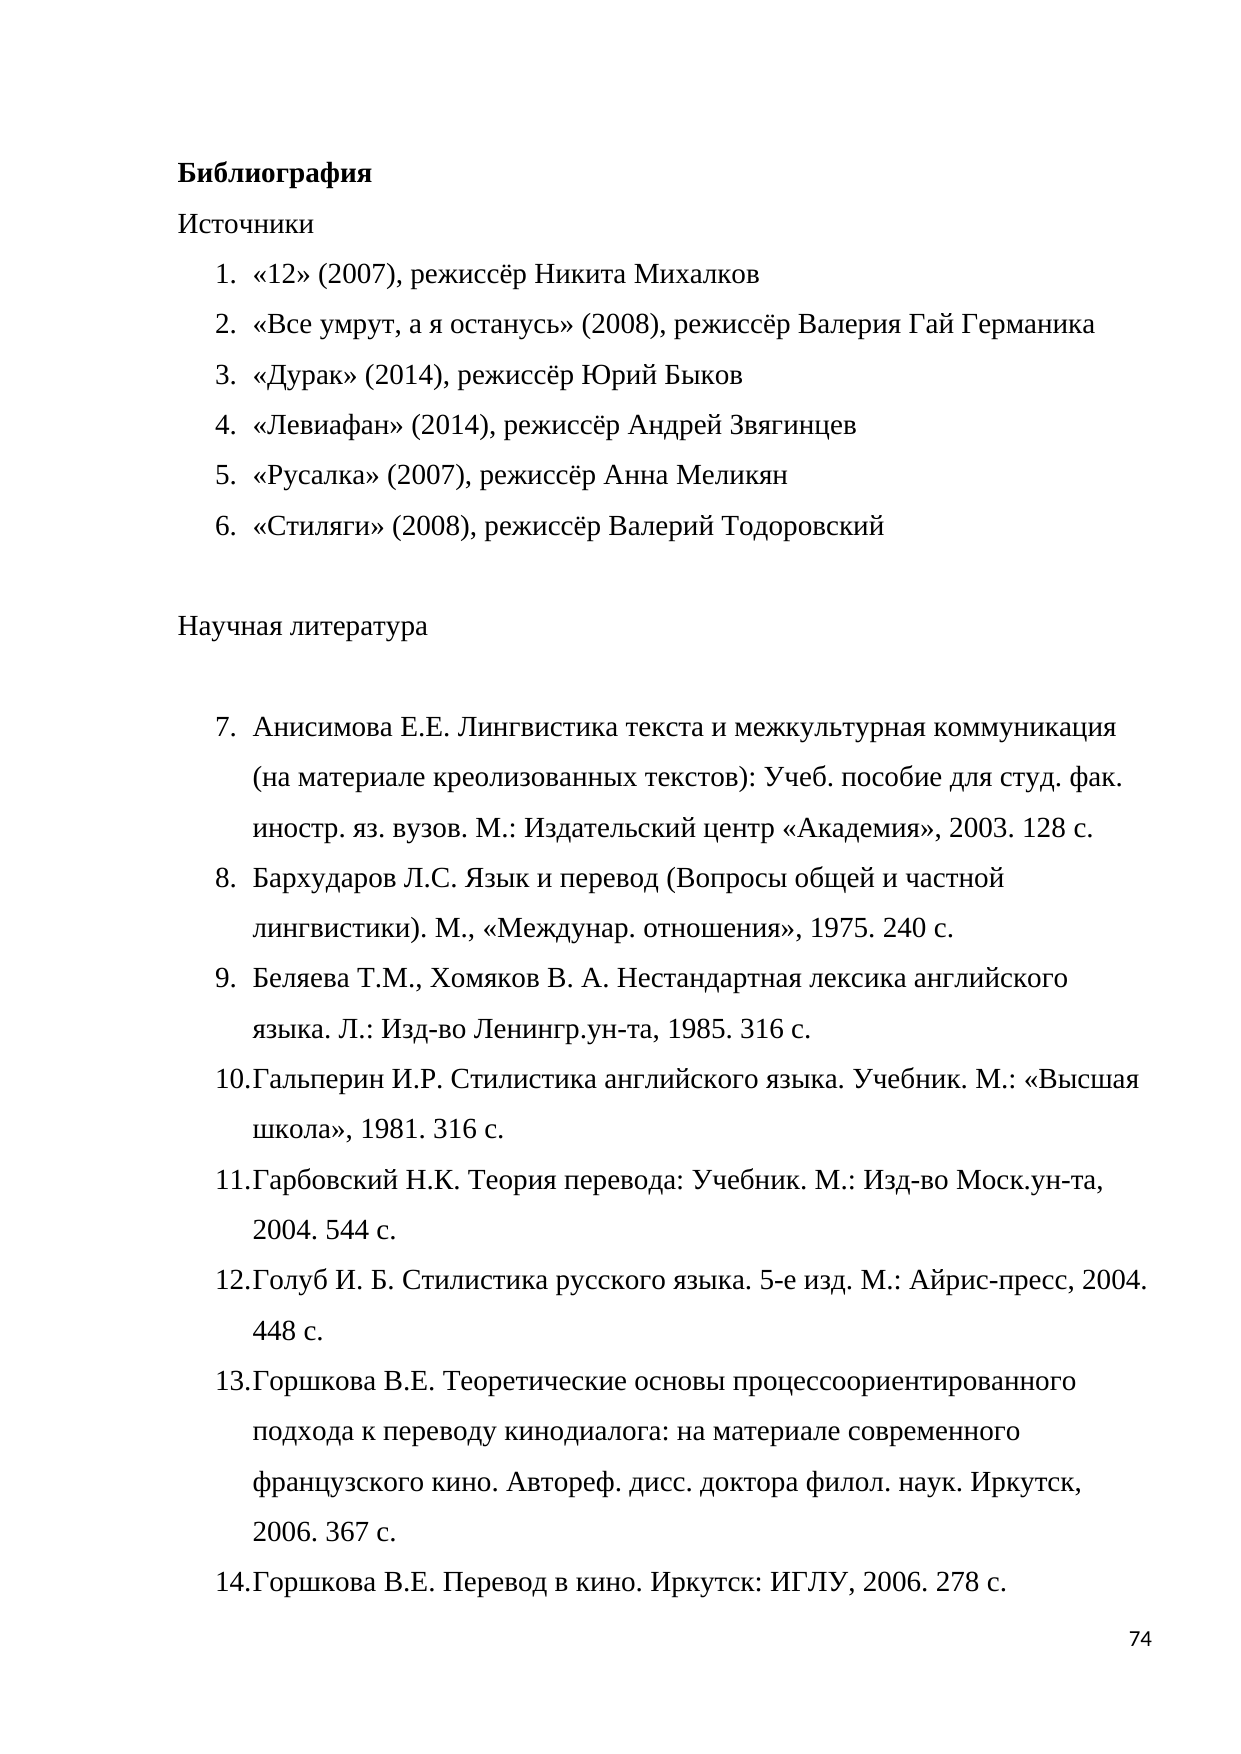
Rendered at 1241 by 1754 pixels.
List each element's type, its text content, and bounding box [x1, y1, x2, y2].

subtitle Библиография [177, 156, 1152, 189]
list Беляева Т.М., Хомяков В. А. Нестандартная лексика английского языка. Л.: Изд-во Ленингр.ун-та, 1985. 316 с. [215, 961, 1152, 1044]
list Горшкова В.Е. Перевод в кино. Иркутск: ИГЛУ, 2006. 278 с. [215, 1564, 1152, 1598]
list Анисимова Е.Е. Лингвистика текста и межкультурная коммуникация (на материале креолизованных текстов): Учеб. пособие для студ. фак. иностр. яз. вузов. М.: Издательский центр «Академия», 2003. 128 c. [215, 709, 1152, 843]
text Научная литература [177, 608, 1152, 642]
list «Русалка» (2007), режиссёр Анна Меликян [215, 457, 1152, 491]
list «Левиафан» (2014), режиссёр Андрей Звягинцев [215, 407, 1152, 441]
list «Все умрут, а я останусь» (2008), режиссёр Валерия Гай Германика [215, 307, 1152, 340]
list Бархударов Л.С. Язык и перевод (Вопросы общей и частной лингвистики). М., «Междунар. отношения», 1975. 240 с. [215, 860, 1152, 944]
list «Дурак» (2014), режиссёр Юрий Быков [215, 357, 1152, 390]
text Источники [177, 206, 1152, 239]
list Горшкова В.Е. Теоретические основы процессоориентированного подхода к переводу кинодиалога: на материале современного французского кино. Автореф. дисс. доктора филол. наук. Иркутск, 2006. 367 с. [215, 1363, 1152, 1548]
list «Стиляги» (2008), режиссёр Валерий Тодоровский [215, 508, 1152, 541]
list Гальперин И.Р. Стилистика английского языка. Учебник. М.: «Высшая школа», 1981. 316 с. [215, 1061, 1152, 1145]
list Голуб И. Б. Стилистика русского языка. 5-е изд. М.: Айрис-пресс, 2004. 448 c. [215, 1262, 1152, 1346]
list Гарбовский Н.К. Теория перевода: Учебник. М.: Изд-во Моск.ун-та, 2004. 544 с. [215, 1162, 1152, 1246]
list «12» (2007), режиссёр Никита Михалков [215, 256, 1152, 290]
